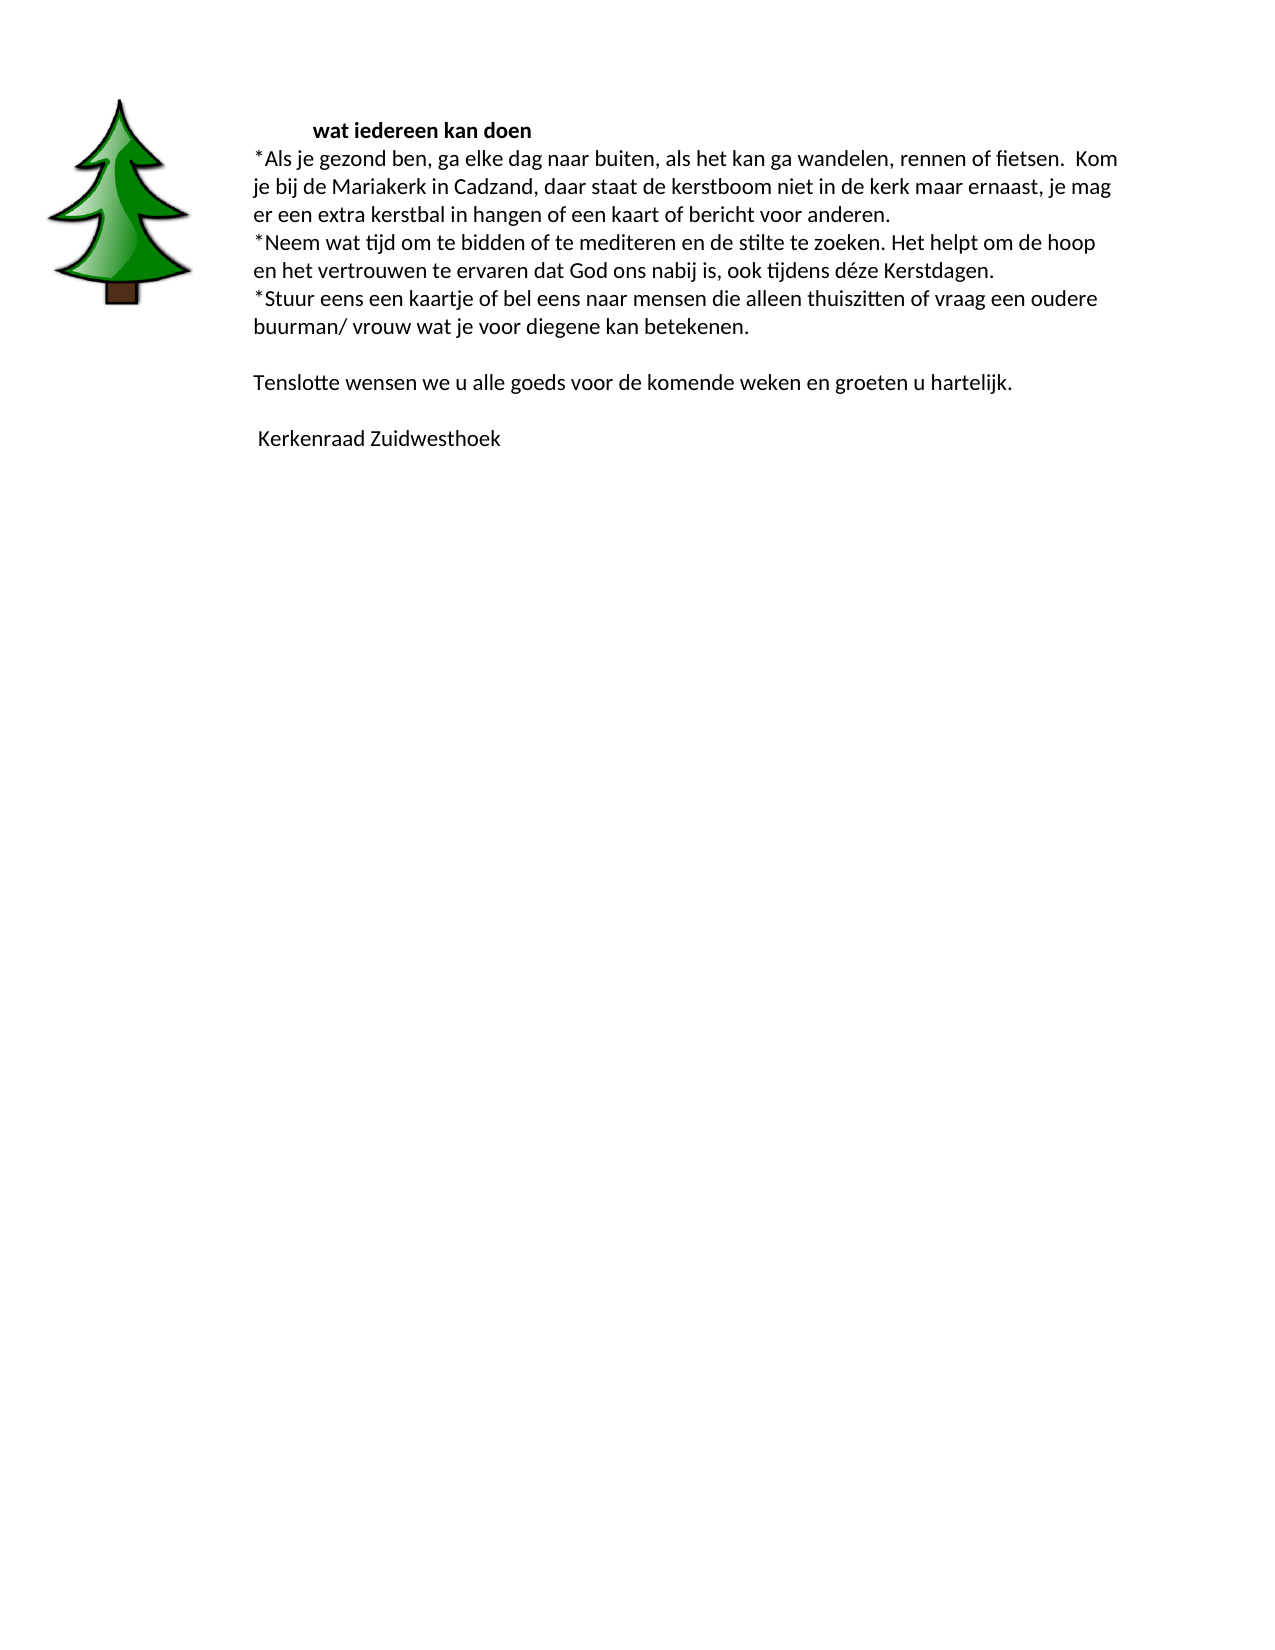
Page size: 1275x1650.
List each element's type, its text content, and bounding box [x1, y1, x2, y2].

text *Stuur eens een kaartje of bel eens naar mensen die alleen thuiszitten of vraag een oudere buurman/ vrouw wat je voor diegene kan betekenen. [253, 284, 1125, 340]
text Kerkenraad Zuidwesthoek [150, 424, 1125, 452]
text *Neem wat tijd om te bidden of te mediteren en de stilte te zoeken. Het helpt om de hoop en het vertrouwen te ervaren dat God ons nabij is, ook tijdens déze Kerstdagen. [253, 228, 1125, 284]
picture [46, 97, 193, 307]
text *Als je gezond ben, ga elke dag naar buiten, als het kan ga wandelen, rennen of fietsen. Kom je bij de Mariakerk in Cadzand, daar staat de kerstboom niet in de kerk maar ernaast, je mag er een extra kerstbal in hangen of een kaart of bericht voor anderen. [253, 144, 1125, 228]
text wat iedereen kan doen [193, 116, 1125, 144]
text Tenslotte wensen we u alle goeds voor de komende weken en groeten u hartelijk. [253, 368, 1125, 396]
